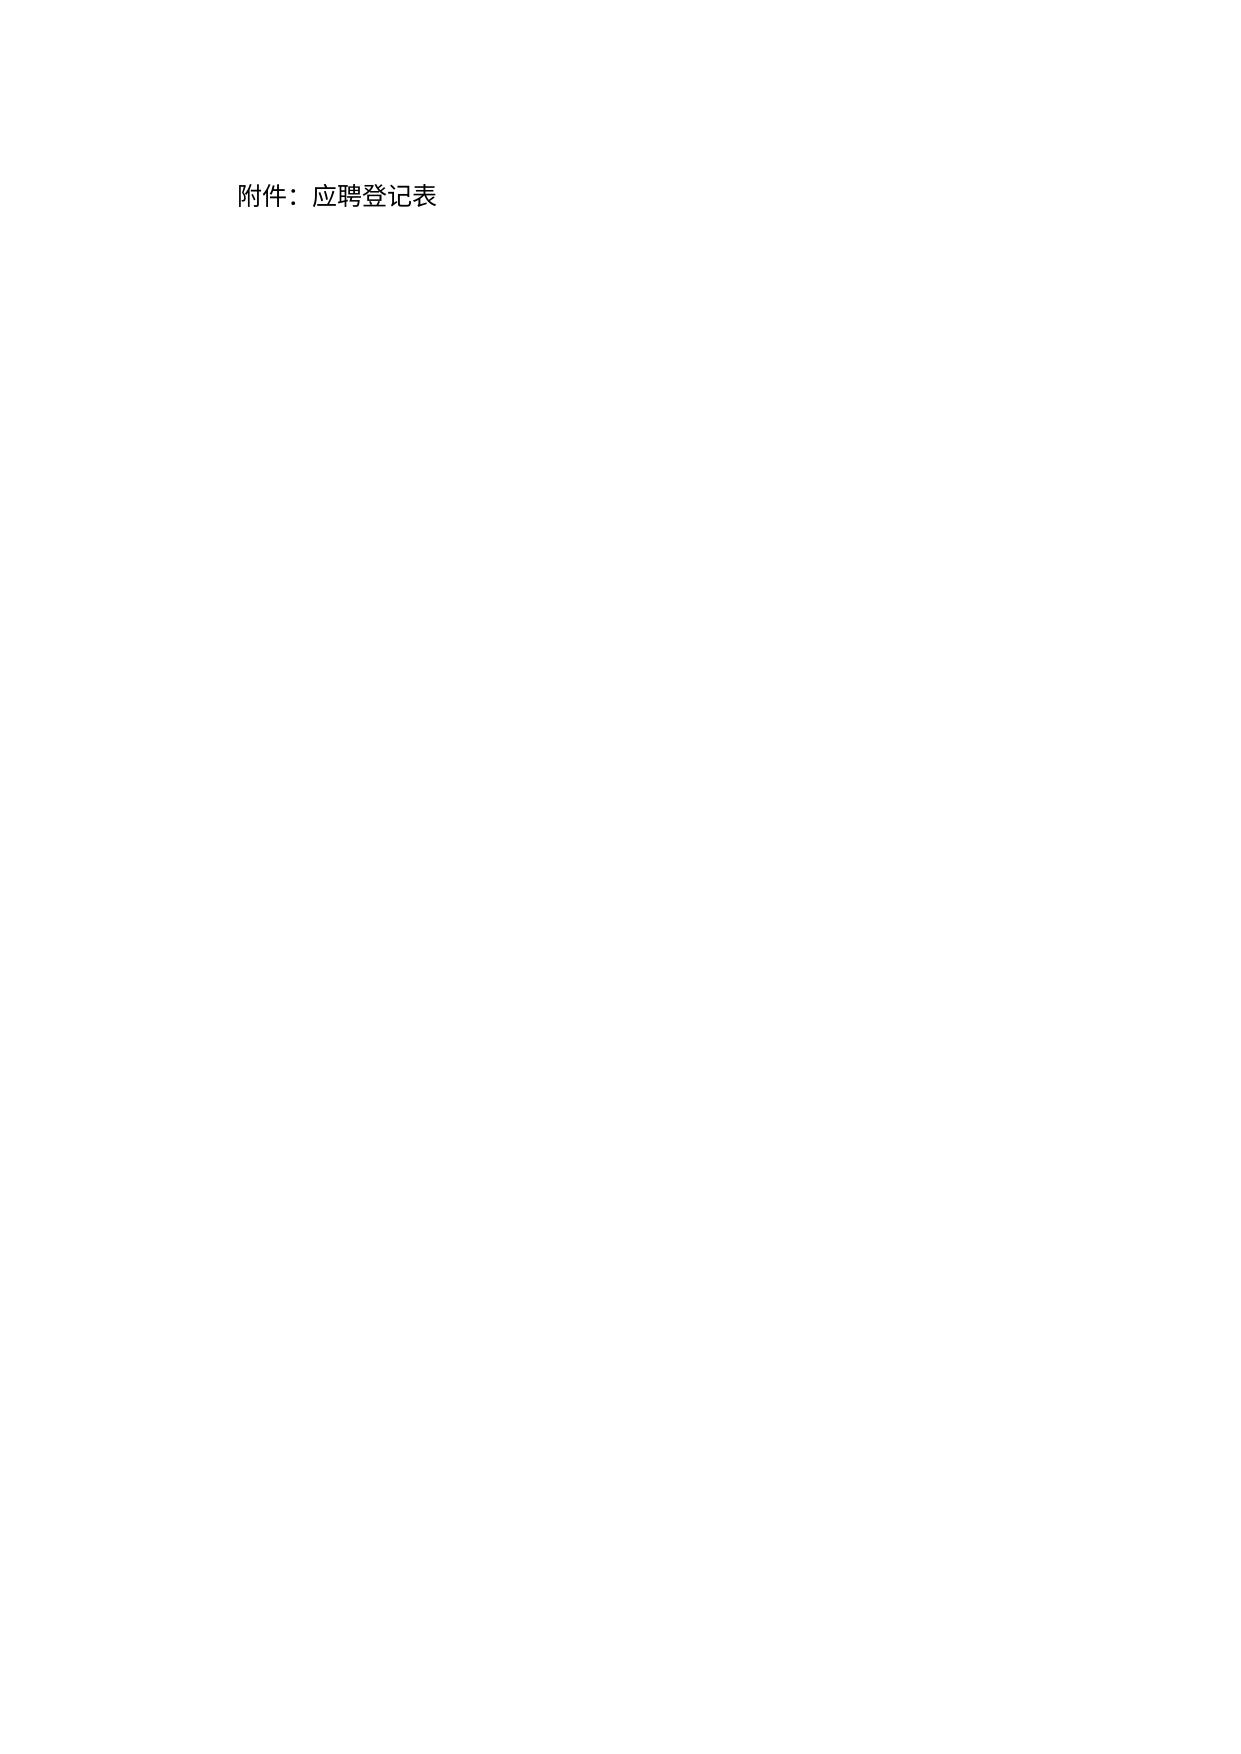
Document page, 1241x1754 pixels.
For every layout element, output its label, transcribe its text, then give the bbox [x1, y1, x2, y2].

text 附件：应聘登记表 [187, 162, 1053, 227]
